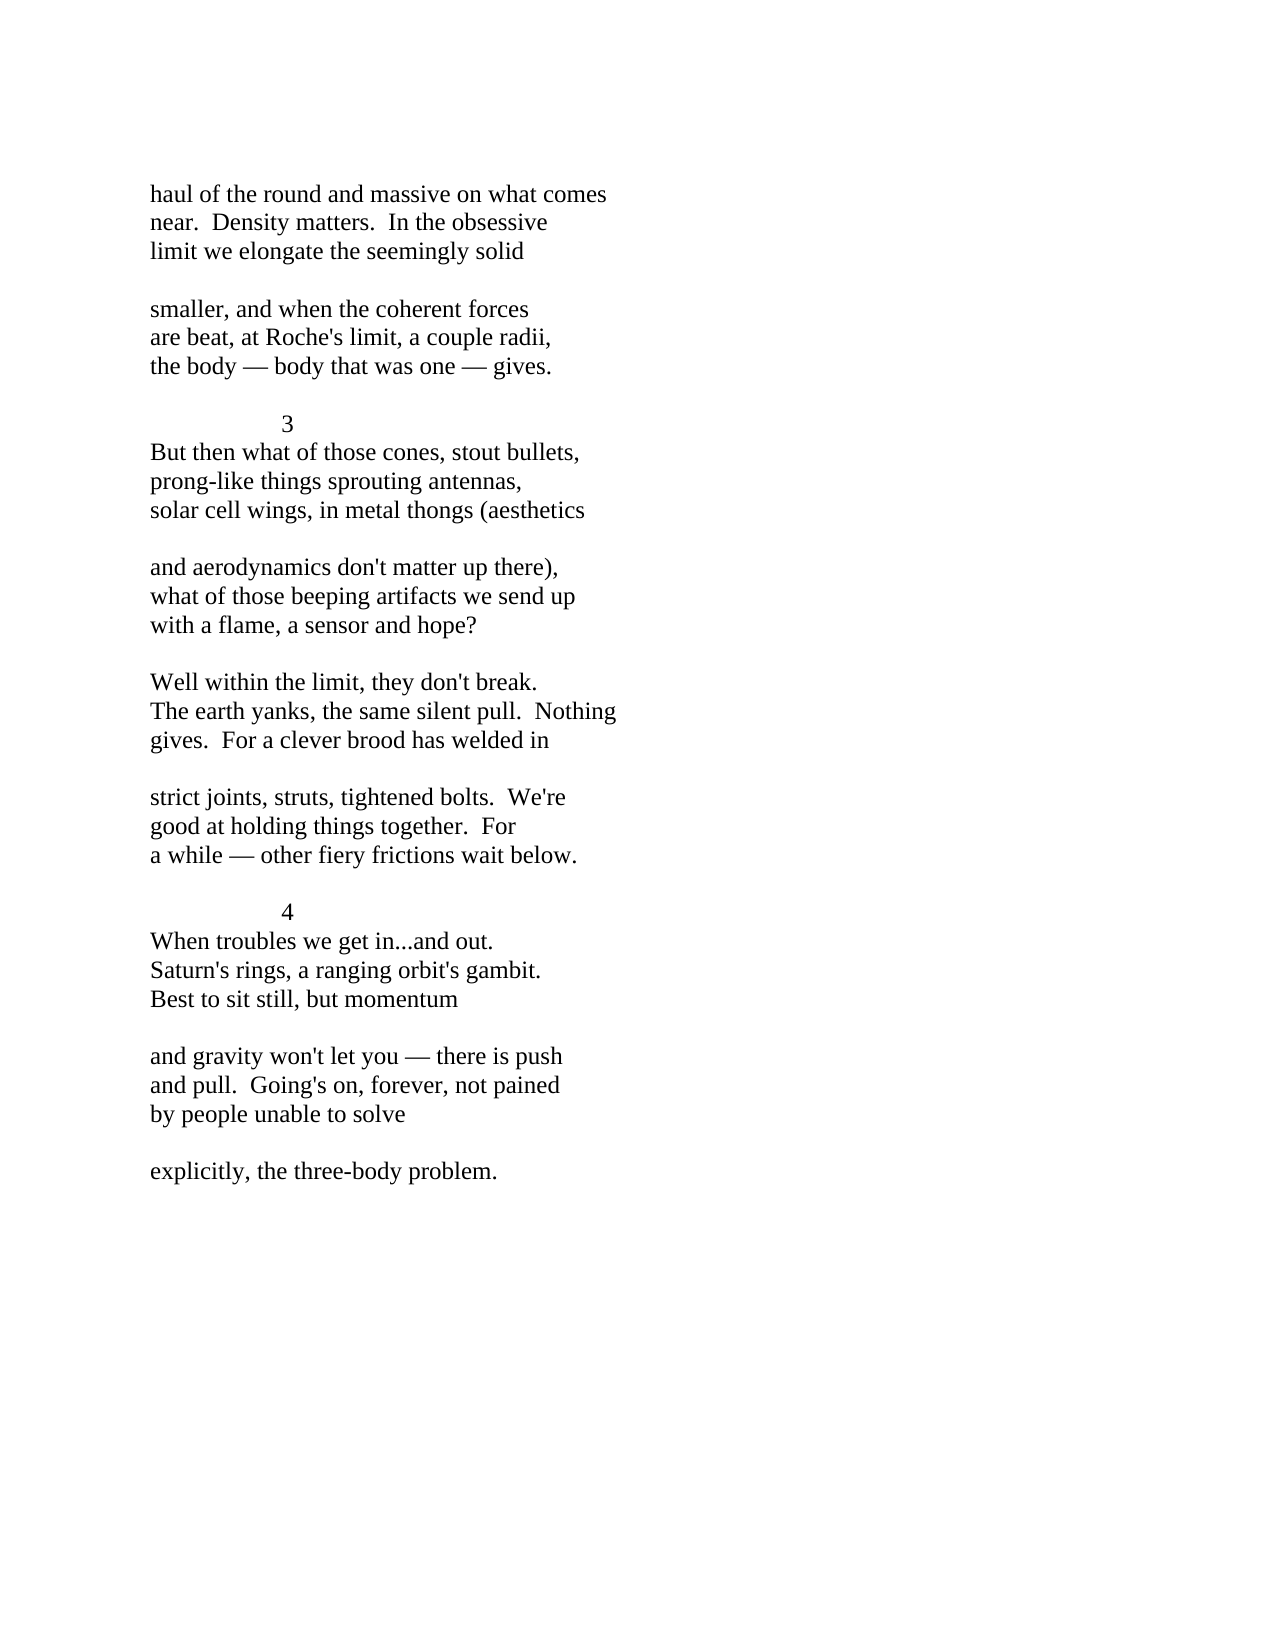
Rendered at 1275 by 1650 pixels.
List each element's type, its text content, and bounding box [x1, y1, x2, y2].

list are beat, at Roche's limit, a couple radii, [150, 322, 1125, 351]
list the body — body that was one — gives. [150, 351, 1125, 380]
list 3 [150, 409, 1125, 437]
list and pull. Going's on, forever, not pained [150, 1070, 1125, 1099]
list Saturn's rings, a ranging orbit's gambit. [150, 955, 1125, 984]
list Well within the limit, they don't break. [150, 667, 1125, 696]
list 4 [150, 897, 1125, 926]
list a while — other fiery frictions wait below. [150, 840, 1125, 869]
list and gravity won't let you — there is push [150, 1041, 1125, 1070]
list and aerodynamics don't matter up there), [150, 552, 1125, 581]
list near. Density matters. In the obsessive [150, 207, 1125, 236]
list with a flame, a sensor and hope? [150, 610, 1125, 639]
list gives. For a clever brood has welded in [150, 725, 1125, 754]
list Best to sit still, but momentum [150, 984, 1125, 1012]
list prong-like things sprouting antennas, [150, 466, 1125, 495]
list explicitly, the three-body problem. [150, 1156, 1125, 1185]
list When troubles we get in...and out. [150, 926, 1125, 955]
list But then what of those cones, stout bullets, [150, 437, 1125, 466]
list smaller, and when the coherent forces [150, 294, 1125, 322]
list by people unable to solve [150, 1099, 1125, 1127]
list solar cell wings, in metal thongs (aesthetics [150, 495, 1125, 524]
list The earth yanks, the same silent pull. Nothing [150, 696, 1125, 725]
list good at holding things together. For [150, 811, 1125, 840]
list haul of the round and massive on what comes [150, 179, 1125, 207]
list limit we elongate the seemingly solid [150, 236, 1125, 265]
list strict joints, struts, tightened bolts. We're [150, 782, 1125, 811]
list what of those beeping artifacts we send up [150, 581, 1125, 610]
